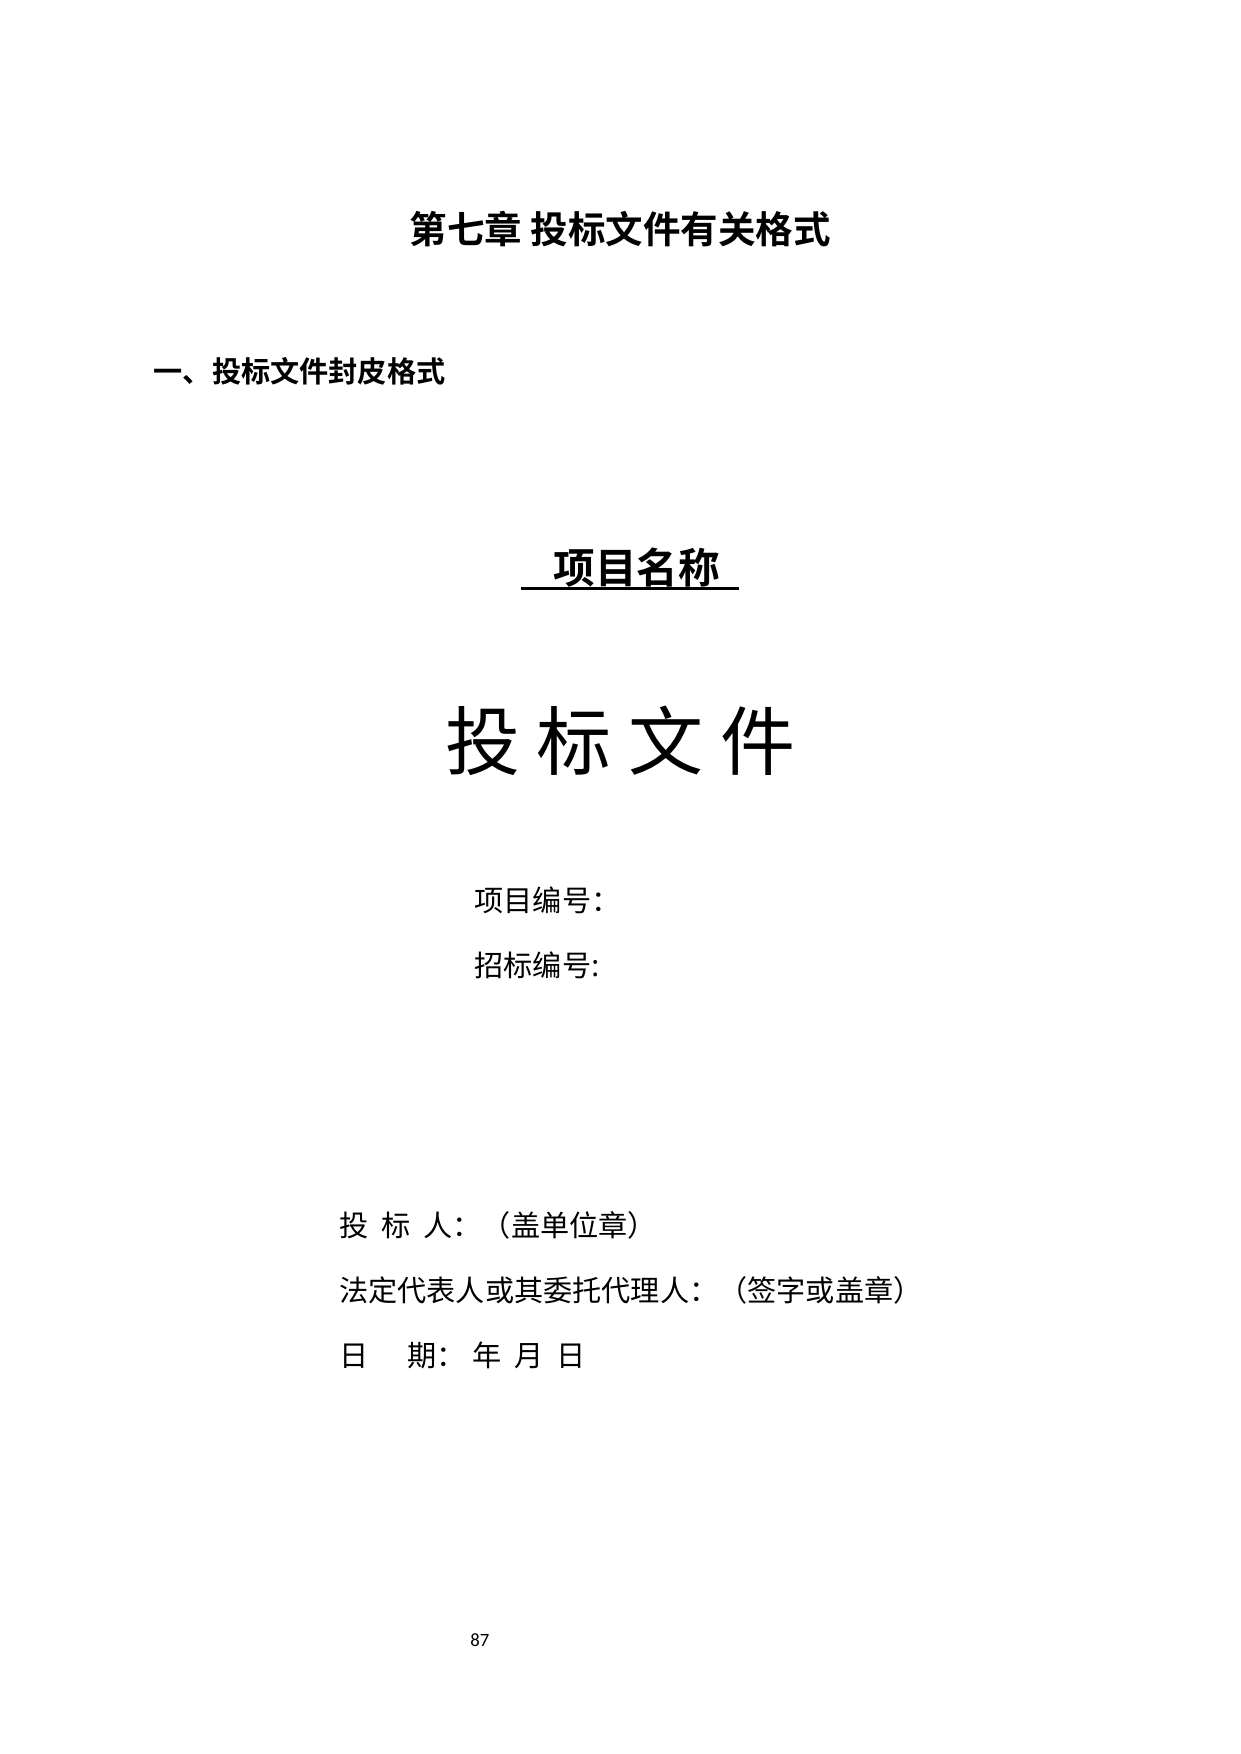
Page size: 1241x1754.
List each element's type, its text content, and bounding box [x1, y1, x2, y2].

text 法定代表人或其委托代理人：（签字或盖章） [266, 1257, 1087, 1322]
text 项目编号： [153, 867, 1087, 932]
text 招标编号: [153, 932, 1087, 997]
text 投 标 文 件 [153, 672, 1087, 802]
text 第七章 投标文件有关格式 [153, 194, 1087, 259]
text 日 期： 年 月 日 [266, 1322, 1087, 1387]
text 一、投标文件封皮格式 [153, 338, 1087, 403]
text 投 标 人：（盖单位章） [266, 1192, 1087, 1257]
text 项目名称 [153, 533, 1087, 598]
